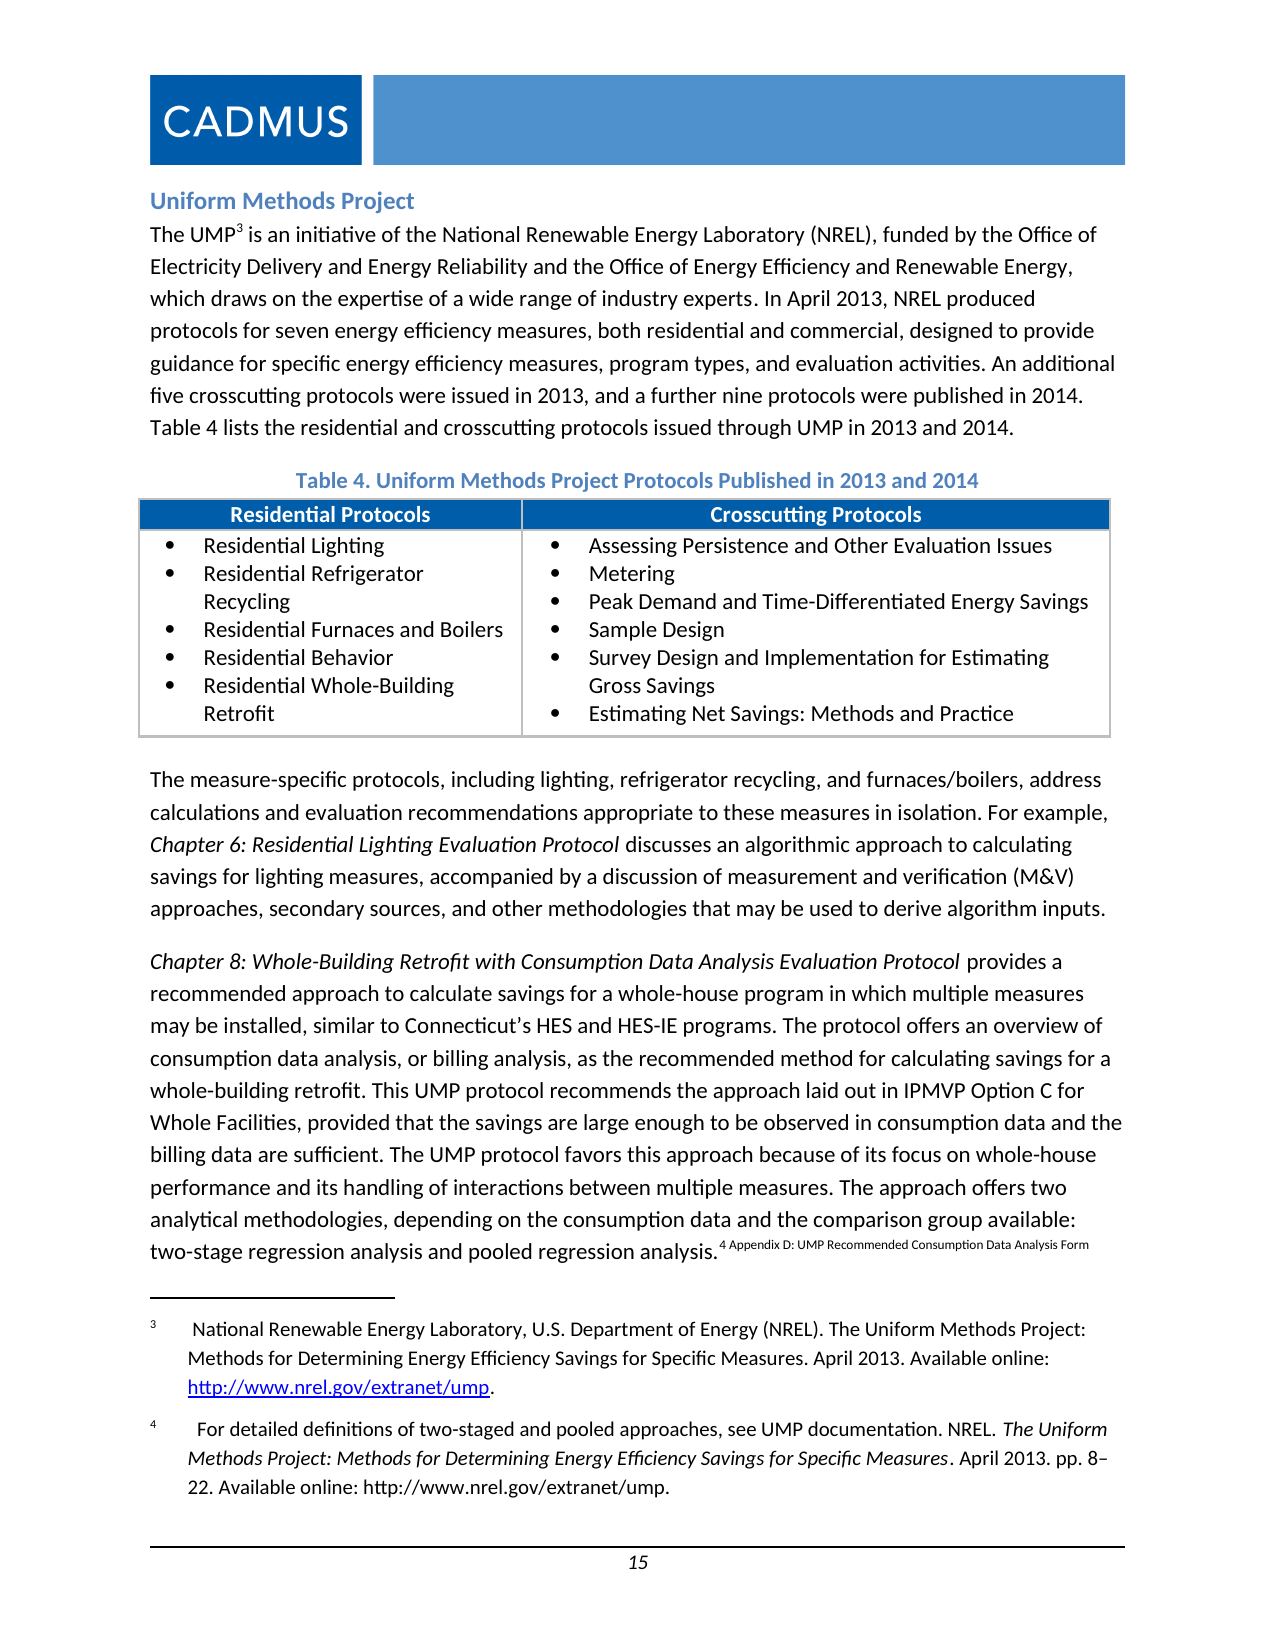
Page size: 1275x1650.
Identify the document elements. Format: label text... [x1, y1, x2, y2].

text Table 4. Uniform Methods Project Protocols Published in 2013 and 2014 [150, 466, 1125, 494]
table_cell Residential Lighting Residential Refrigerator Recycling Residential Furnaces and Boilers Residential Behavior Residential Whole-Building Retrofit [140, 531, 521, 735]
table_header Crosscutting Protocols [523, 500, 1109, 529]
text The UMP is an initiative of the National Renewable Energy Laboratory (NREL), funded by the Office of Electricity Delivery and Energy Reliability and the Office of Energy Efficiency and Renewable Energy, which draws on the expertise of a wide range of industry experts. In April 2013, NREL produced protocols for seven energy efficiency measures, both residential and commercial, designed to provide guidance for specific energy efficiency measures, program types, and evaluation activities. An additional five crosscutting protocols were issued in 2013, and a further nine protocols were published in 2014. Table 4 lists the residential and crosscutting protocols issued through UMP in 2013 and 2014. [150, 220, 1125, 441]
text The measure-specific protocols, including lighting, refrigerator recycling, and furnaces/boilers, address calculations and evaluation recommendations appropriate to these measures in isolation. For example, Chapter 6: Residential Lighting Evaluation Protocol discusses an algorithmic approach to calculating savings for lighting measures, accompanied by a discussion of measurement and verification (M&V) approaches, secondary sources, and other methodologies that may be used to derive algorithm inputs. [150, 766, 1125, 922]
table_cell Assessing Persistence and Other Evaluation Issues Metering Peak Demand and Time-Differentiated Energy Savings Sample Design Survey Design and Implementation for Estimating Gross Savings Estimating Net Savings: Methods and Practice [523, 531, 1109, 735]
picture [150, 75, 1125, 165]
table_header Residential Protocols [140, 500, 521, 529]
subtitle Uniform Methods Project [150, 185, 1125, 216]
